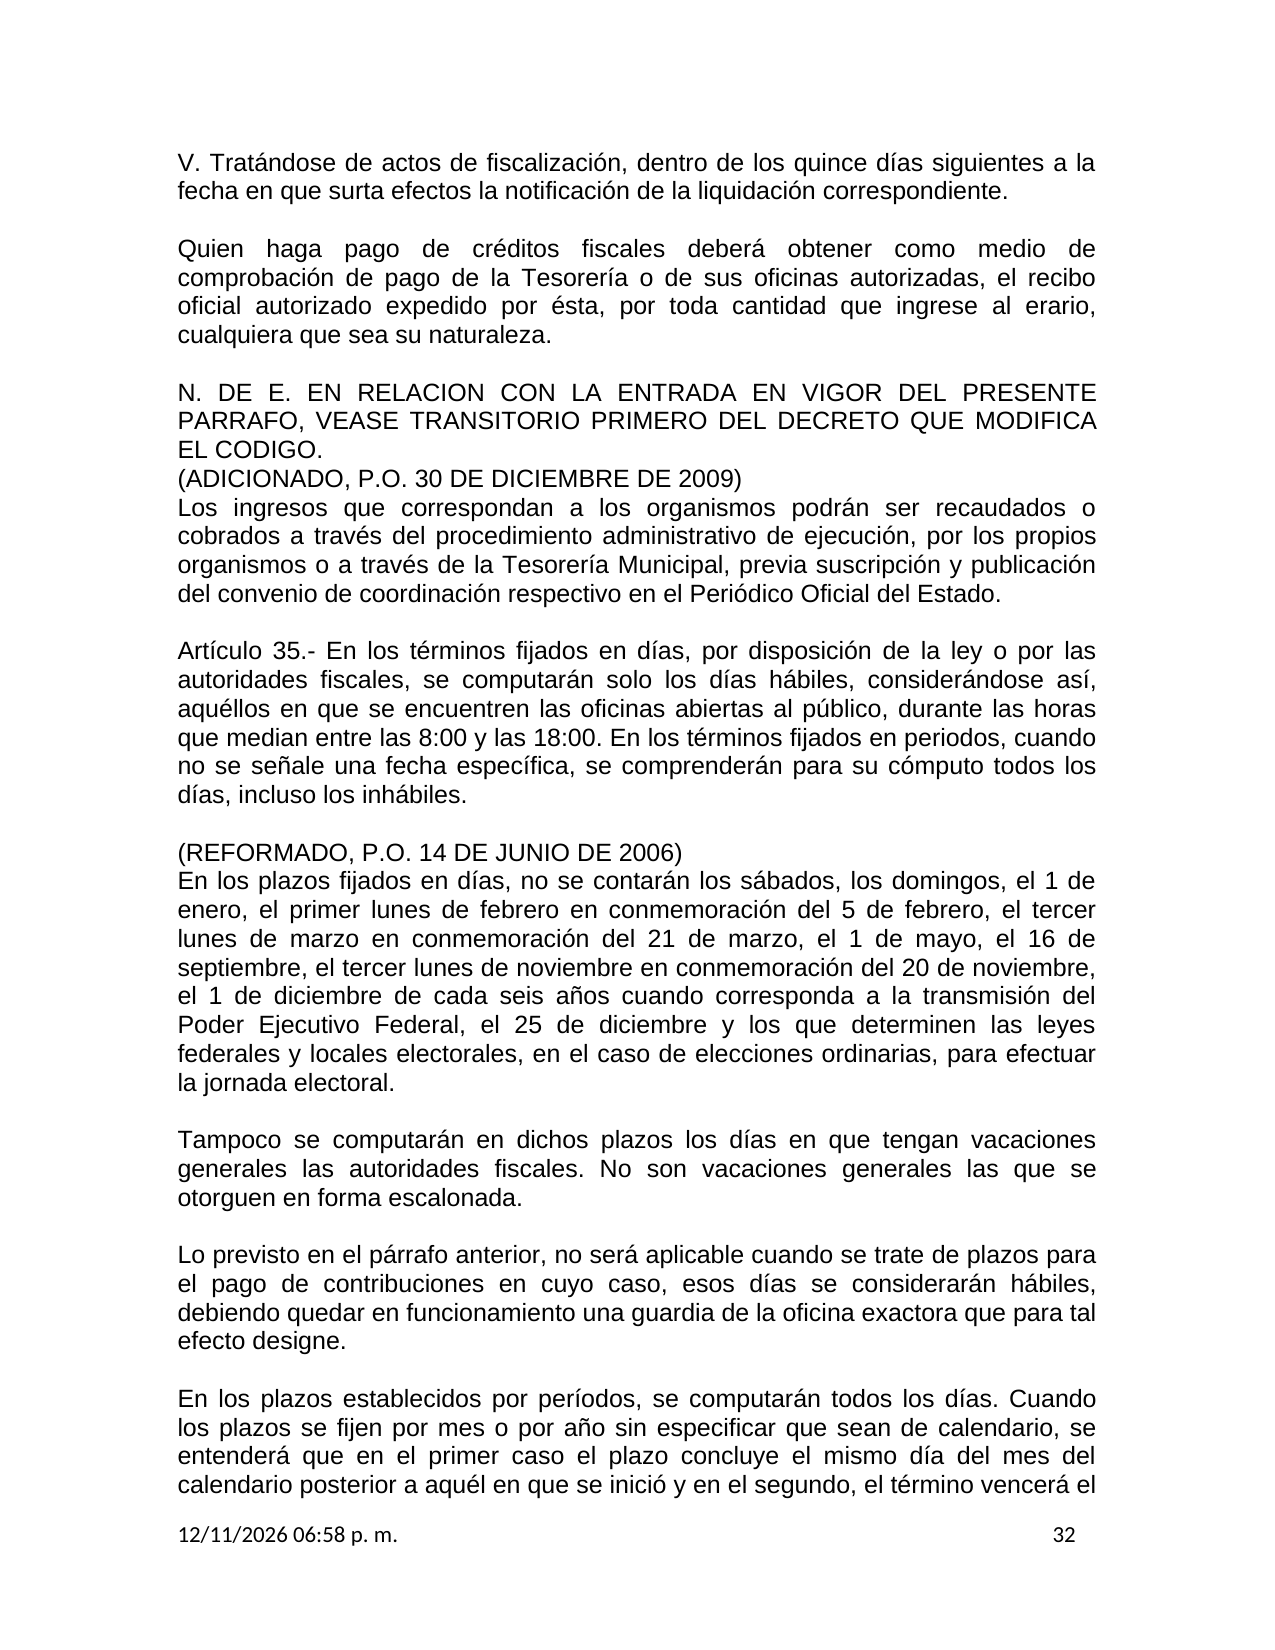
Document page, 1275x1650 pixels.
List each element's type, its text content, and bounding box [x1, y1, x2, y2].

text Los ingresos que correspondan a los organismos podrán ser recaudados o cobrados a través del procedimiento administrativo de ejecución, por los propios organismos o a través de la Tesorería Municipal, previa suscripción y publicación del convenio de coordinación respectivo en el Periódico Oficial del Estado. [177, 493, 1098, 608]
text N. DE E. EN RELACION CON LA ENTRADA EN VIGOR DEL PRESENTE PARRAFO, VEASE TRANSITORIO PRIMERO DEL DECRETO QUE MODIFICA EL CODIGO. [177, 378, 1098, 464]
text (ADICIONADO, P.O. 30 DE DICIEMBRE DE 2009) [177, 464, 1098, 493]
text Artículo 35.- En los términos fijados en días, por disposición de la ley o por las autoridades fiscales, se computarán solo los días hábiles, considerándose así, aquéllos en que se encuentren las oficinas abiertas al público, durante las horas que median entre las 8:00 y las 18:00. En los términos fijados en periodos, cuando no se señale una fecha específica, se comprenderán para su cómputo todos los días, incluso los inhábiles. [177, 636, 1098, 809]
text Lo previsto en el párrafo anterior, no será aplicable cuando se trate de plazos para el pago de contribuciones en cuyo caso, esos días se considerarán hábiles, debiendo quedar en funcionamiento una guardia de la oficina exactora que para tal efecto designe. [177, 1240, 1098, 1355]
text (REFORMADO, P.O. 14 DE JUNIO DE 2006) [177, 838, 1098, 866]
text Tampoco se computarán en dichos plazos los días en que tengan vacaciones generales las autoridades fiscales. No son vacaciones generales las que se otorguen en forma escalonada. [177, 1125, 1098, 1211]
text En los plazos fijados en días, no se contarán los sábados, los domingos, el 1 de enero, el primer lunes de febrero en conmemoración del 5 de febrero, el tercer lunes de marzo en conmemoración del 21 de marzo, el 1 de mayo, el 16 de septiembre, el tercer lunes de noviembre en conmemoración del 20 de noviembre, el 1 de diciembre de cada seis años cuando corresponda a la transmisión del Poder Ejecutivo Federal, el 25 de diciembre y los que determinen las leyes federales y locales electorales, en el caso de elecciones ordinarias, para efectuar la jornada electoral. [177, 866, 1098, 1096]
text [177, 1384, 1098, 1499]
text V. Tratándose de actos de fiscalización, dentro de los quince días siguientes a la fecha en que surta efectos la notificación de la liquidación correspondiente. [177, 148, 1098, 205]
text Quien haga pago de créditos fiscales deberá obtener como medio de comprobación de pago de la Tesorería o de sus oficinas autorizadas, el recibo oficial autorizado expedido por ésta, por toda cantidad que ingrese al erario, cualquiera que sea su naturaleza. [177, 234, 1098, 349]
